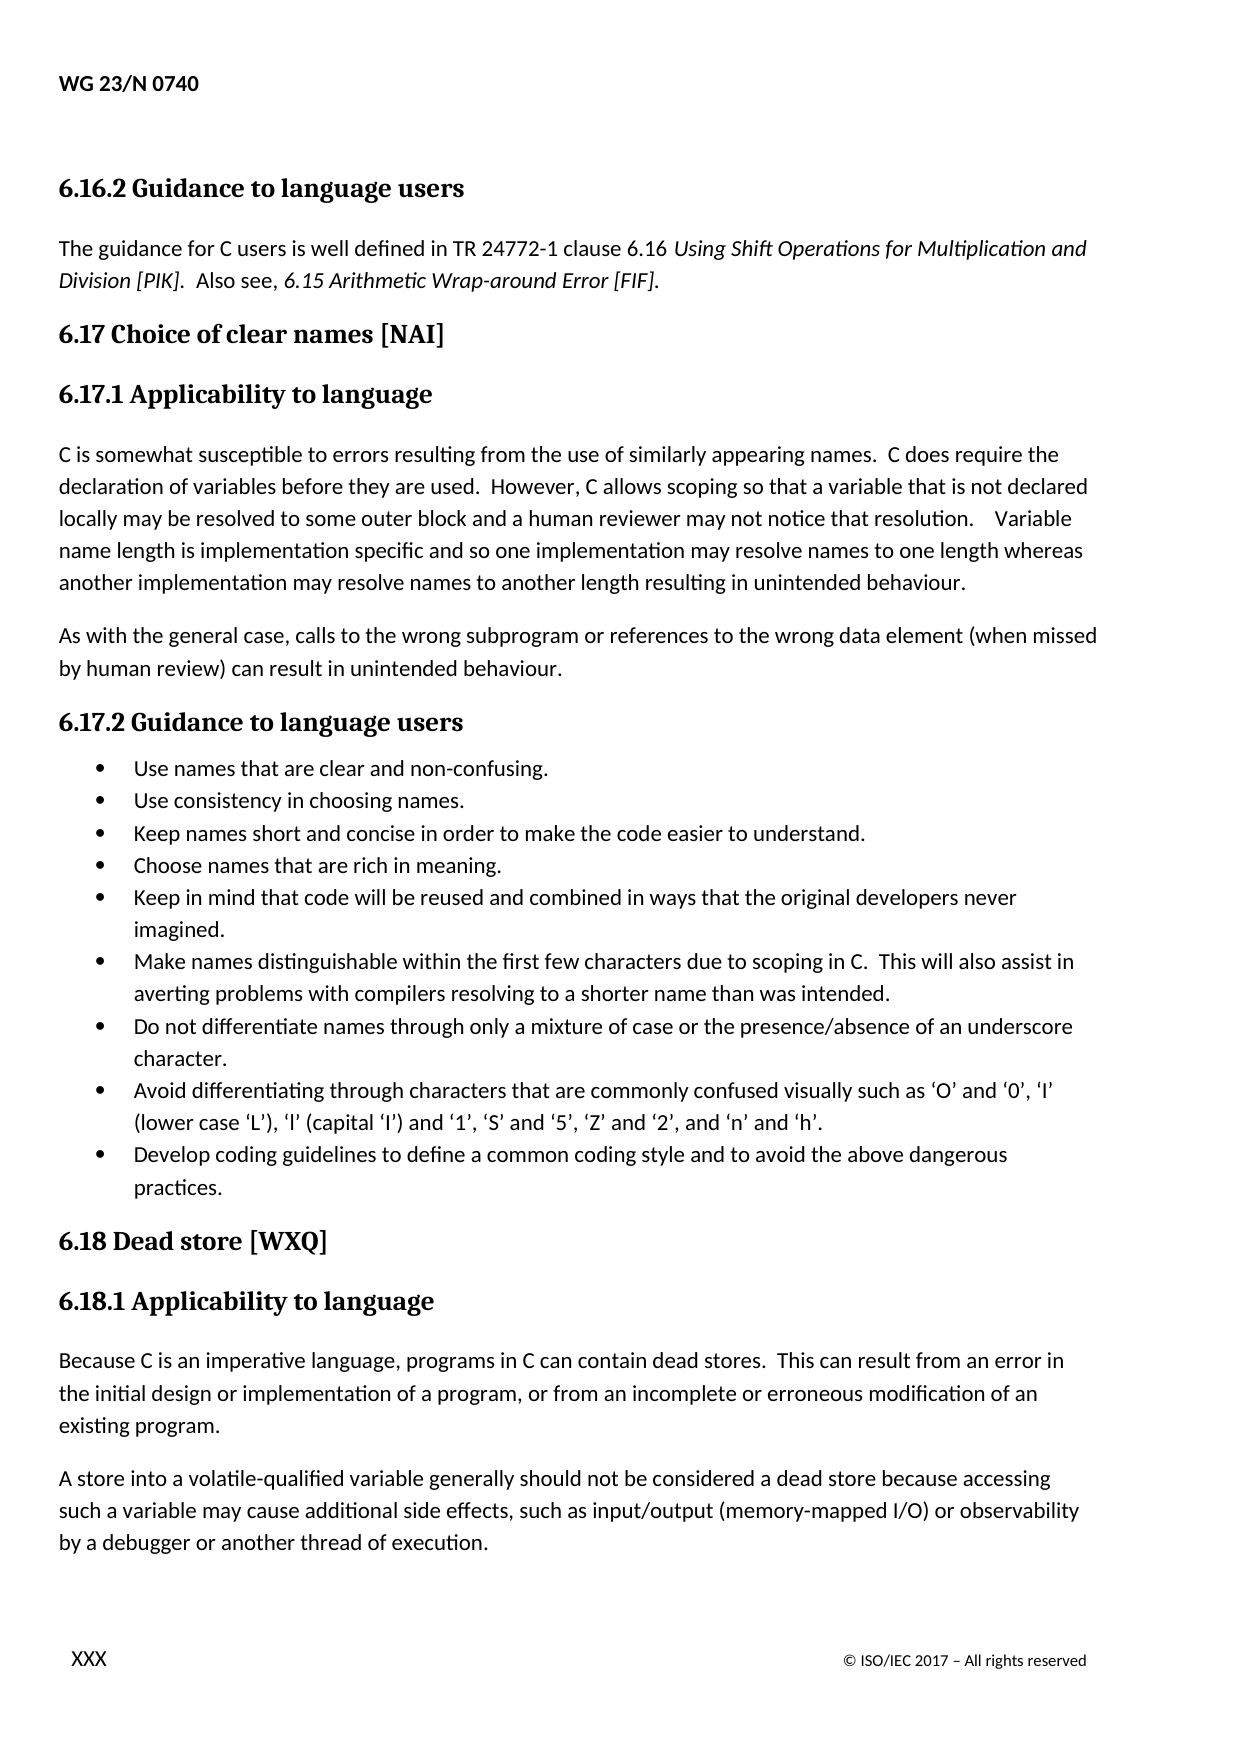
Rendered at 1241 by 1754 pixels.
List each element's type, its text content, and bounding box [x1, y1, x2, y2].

list Choose names that are rich in meaning. [96, 851, 1099, 879]
list Make names distinguishable within the first few characters due to scoping in C. This will also assist in averting problems with compilers resolving to a shorter name than was intended. [96, 947, 1099, 1008]
list Use consistency in choosing names. [96, 786, 1099, 814]
list Avoid differentiating through characters that are commonly confused visually such as ‘O’ and ‘0’, ‘I’ (lower case ‘L’), ‘l’ (capital ‘I’) and ‘1’, ‘S’ and ‘5’, ‘Z’ and ‘2’, and ‘n’ and ‘h’. [96, 1076, 1099, 1136]
subtitle 6.18.1 Applicability to language [58, 1286, 1099, 1318]
list Keep in mind that code will be reused and combined in ways that the original developers never imagined. [96, 883, 1099, 943]
list Develop coding guidelines to define a common coding style and to avoid the above dangerous practices. [96, 1141, 1099, 1201]
text As with the general case, calls to the wrong subprogram or references to the wrong data element (when missed by human review) can result in unintended behaviour. [58, 621, 1099, 682]
text The guidance for C users is well defined in TR 24772-1 clause 6.16 Using Shift Operations for Multiplication and Division [PIK]. Also see, 6.15 Arithmetic Wrap-around Error [FIF]. [58, 234, 1099, 294]
subtitle 6.17.2 Guidance to language users [58, 707, 1099, 738]
text C is somewhat susceptible to errors resulting from the use of similarly appearing names. C does require the declaration of variables before they are used. However, C allows scoping so that a variable that is not declared locally may be resolved to some outer block and a human reviewer may not notice that resolution. Variable name length is implementation specific and so one implementation may resolve names to one length whereas another implementation may resolve names to another length resulting in unintended behaviour. [58, 440, 1099, 596]
list Keep names short and concise in order to make the code easier to understand. [96, 819, 1099, 847]
subtitle 6.17 Choice of clear names [NAI] [58, 319, 1099, 350]
subtitle 6.18 Dead store [WXQ] [58, 1226, 1099, 1257]
list Do not differentiate names through only a mixture of case or the presence/absence of an underscore character. [96, 1012, 1099, 1072]
text A store into a volatile-qualified variable generally should not be considered a dead store because accessing such a variable may cause additional side effects, such as input/output (memory-mapped I/O) or observability by a debugger or another thread of execution. [58, 1464, 1099, 1556]
subtitle 6.17.1 Applicability to language [58, 379, 1099, 411]
list Use names that are clear and non-confusing. [96, 754, 1099, 782]
subtitle 6.16.2 Guidance to language users [58, 173, 1099, 205]
text Because C is an imperative language, programs in C can contain dead stores. This can result from an error in the initial design or implementation of a program, or from an incomplete or erroneous modification of an existing program. [58, 1347, 1099, 1439]
